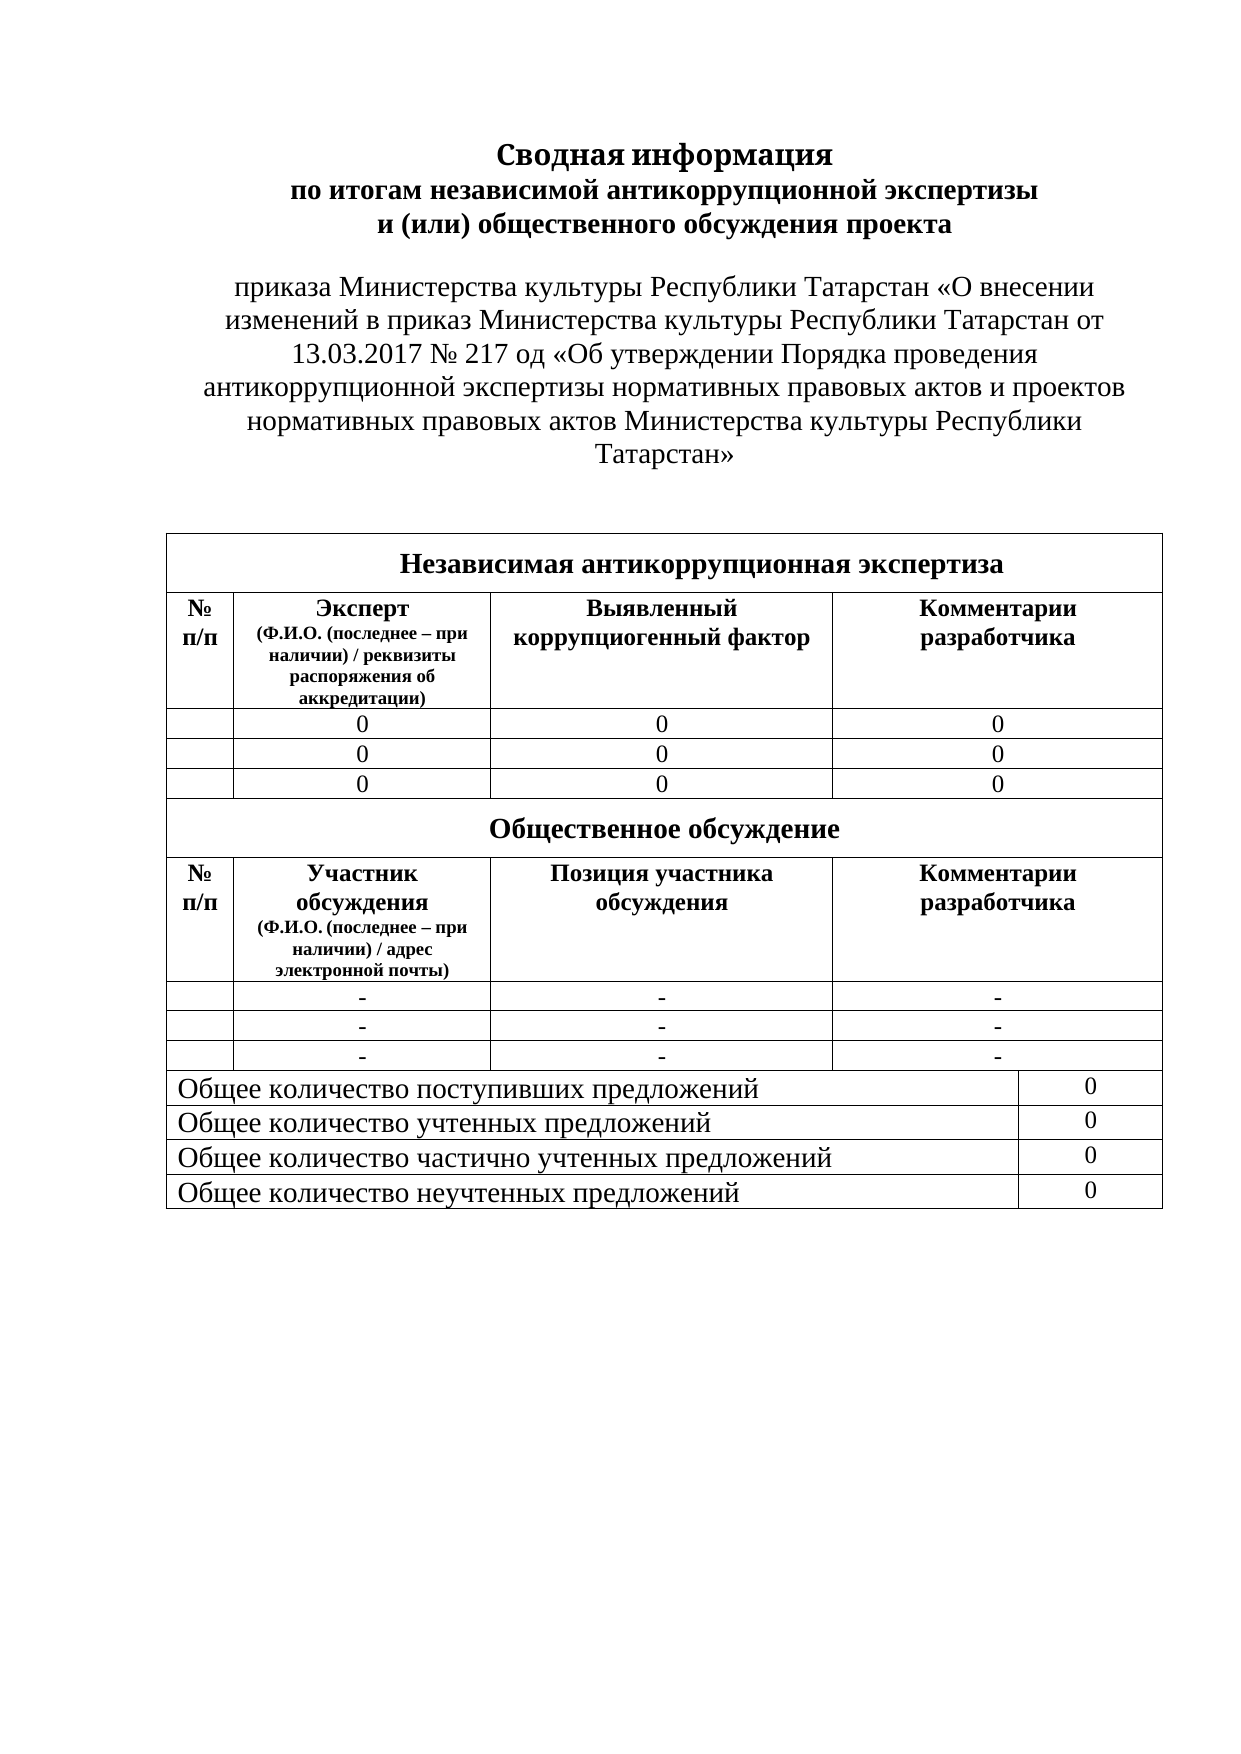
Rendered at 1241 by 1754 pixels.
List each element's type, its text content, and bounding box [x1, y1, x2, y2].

table_cell - [491, 982, 832, 1010]
text и (или) общественного обсуждения проекта [177, 206, 1152, 239]
table_cell - [491, 1011, 832, 1040]
table_cell 0 [491, 769, 832, 798]
text приказа Министерства культуры Республики Татарстан «О внесении изменений в приказ Министерства культуры Республики Татарстан от 13.03.2017 № 217 од «Об утверждении Порядка проведения антикоррупционной экспертизы нормативных правовых актов и проектов нормативных правовых актов Министерства культуры Республики Татарстан» [177, 269, 1152, 470]
table_header Независимая антикоррупционная экспертиза [167, 534, 1162, 592]
table_cell 0 [1019, 1071, 1162, 1104]
table_cell № п/п [167, 593, 233, 708]
table_cell - [833, 1011, 1162, 1040]
table_cell [167, 769, 233, 798]
table_cell [167, 1011, 233, 1040]
table_cell 0 [833, 739, 1162, 768]
table_cell - [234, 1041, 490, 1070]
table_cell Общее количество поступивших предложений [167, 1071, 1018, 1104]
table_cell Комментарии разработчика [833, 593, 1162, 708]
table_cell Общее количество частично учтенных предложений [167, 1140, 1018, 1174]
table_cell 0 [1019, 1106, 1162, 1139]
subtitle Сводная информация [177, 139, 1152, 172]
table_cell 0 [234, 709, 490, 738]
table_cell Эксперт (Ф.И.О. (последнее – при наличии) / реквизиты распоряжения об аккредитации) [234, 593, 490, 708]
table_cell - [833, 982, 1162, 1010]
table_cell 0 [833, 769, 1162, 798]
table_cell [167, 709, 233, 738]
table_cell Комментарии разработчика [833, 858, 1162, 981]
table_cell Выявленный коррупциогенный фактор [491, 593, 832, 708]
table_cell Участник обсуждения (Ф.И.О. (последнее – при наличии) / адрес электронной почты) [234, 858, 490, 981]
table_cell 0 [234, 739, 490, 768]
table_cell [167, 1041, 233, 1070]
table_cell № п/п [167, 858, 233, 981]
table_cell [167, 739, 233, 768]
table_cell - [234, 982, 490, 1010]
table_cell 0 [1019, 1140, 1162, 1174]
table_cell 0 [1019, 1175, 1162, 1208]
table_cell - [234, 1011, 490, 1040]
table_cell - [491, 1041, 832, 1070]
table_cell Общее количество учтенных предложений [167, 1106, 1018, 1139]
table_cell 0 [833, 709, 1162, 738]
table_cell Общее количество неучтенных предложений [167, 1175, 1018, 1208]
table_cell Общественное обсуждение [167, 799, 1162, 857]
table_cell 0 [491, 709, 832, 738]
table_cell 0 [491, 739, 832, 768]
table_cell [167, 982, 233, 1010]
table_cell 0 [234, 769, 490, 798]
table_cell Позиция участника обсуждения [491, 858, 832, 981]
table_cell - [833, 1041, 1162, 1070]
text по итогам независимой антикоррупционной экспертизы [177, 172, 1152, 206]
